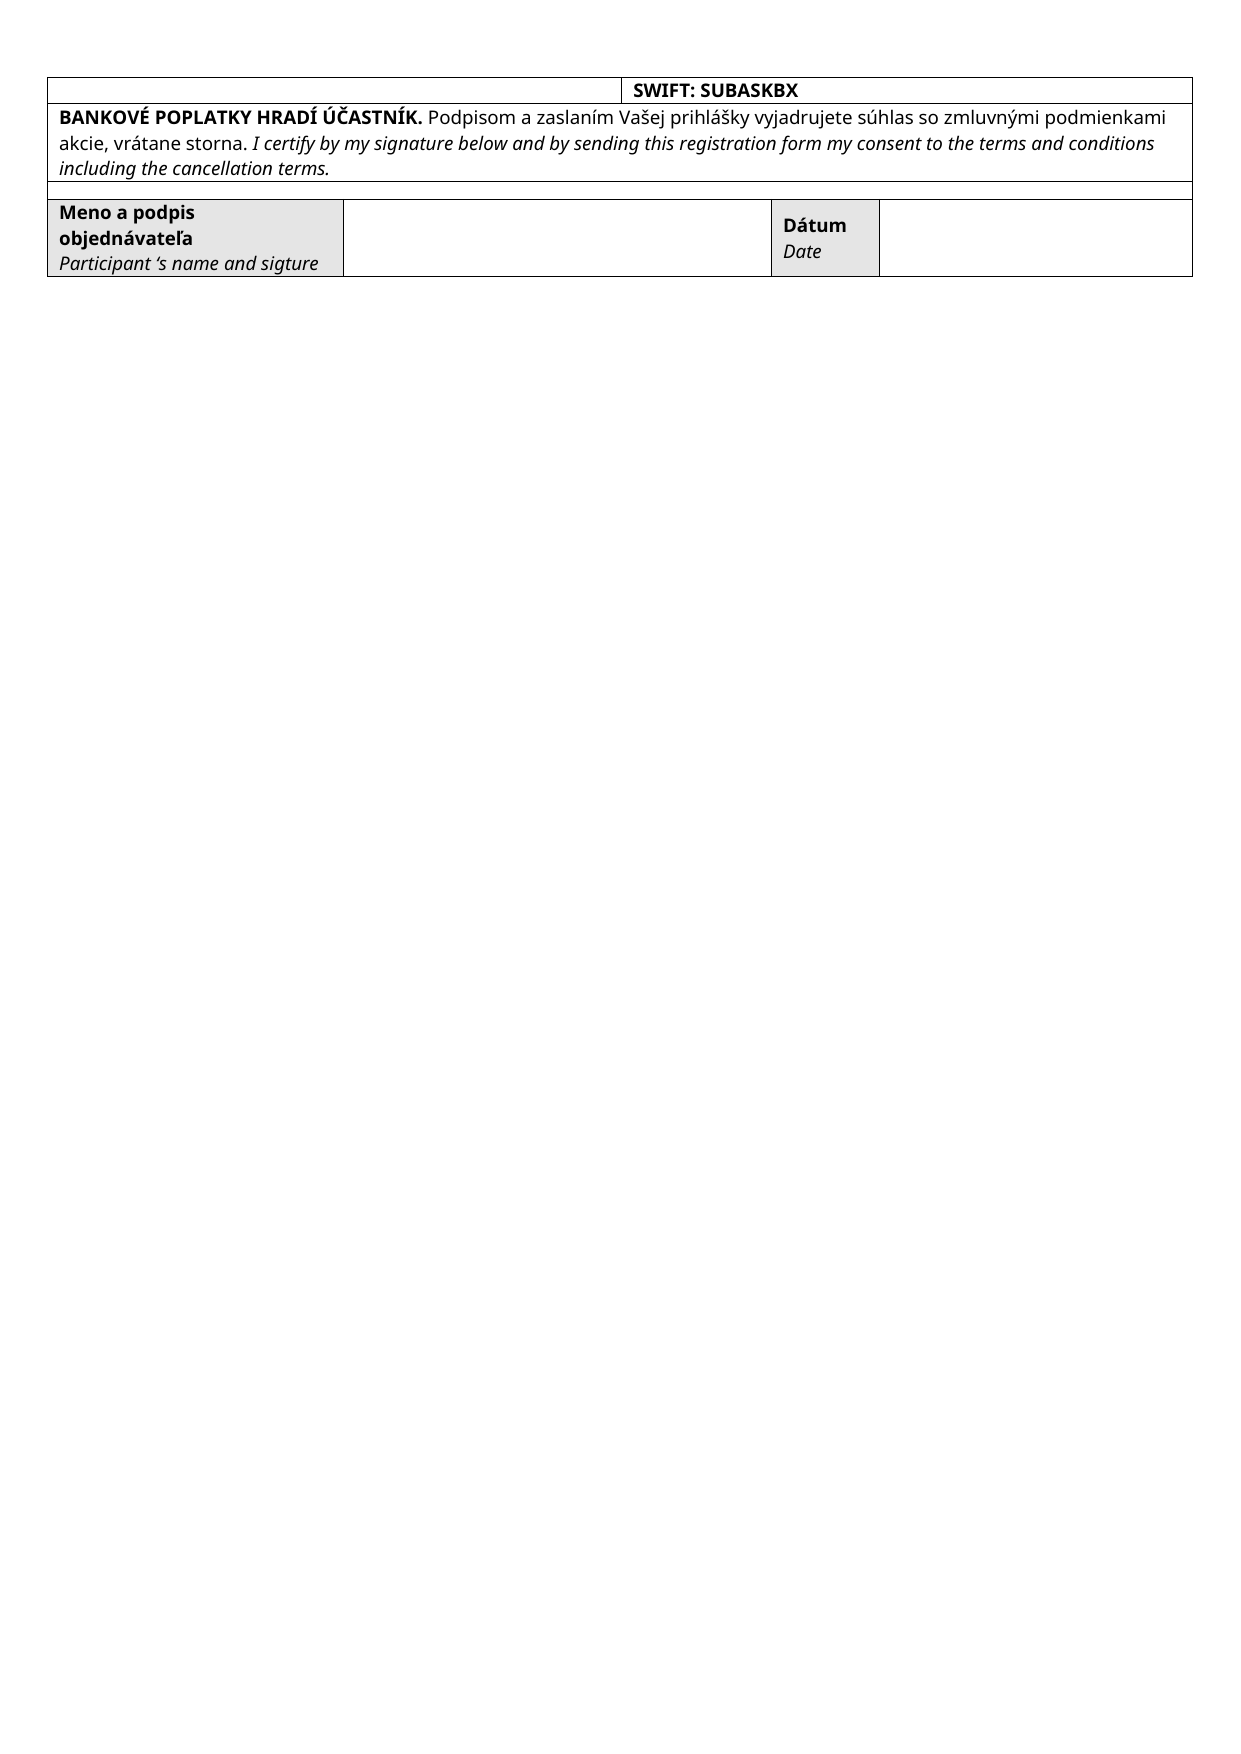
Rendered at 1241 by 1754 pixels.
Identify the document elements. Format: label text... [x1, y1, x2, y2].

table_cell [344, 200, 771, 276]
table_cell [48, 78, 621, 103]
table_cell Dátum Date [772, 200, 879, 276]
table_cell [622, 78, 1192, 103]
table_cell BANKOVÉ POPLATKY HRADÍ ÚČASTNÍK. Podpisom a zaslaním Vašej prihlášky vyjadrujete súhlas so zmluvnými podmienkami akcie, vrátane storna. I certify by my signature below and by sending this registration form my consent to the terms and conditions including the cancellation terms. [48, 104, 1192, 181]
table_cell [48, 182, 1192, 199]
table_cell [880, 200, 1192, 276]
table_cell Meno a podpis objednávateľa Participant ‘s name and sigture [48, 200, 343, 276]
